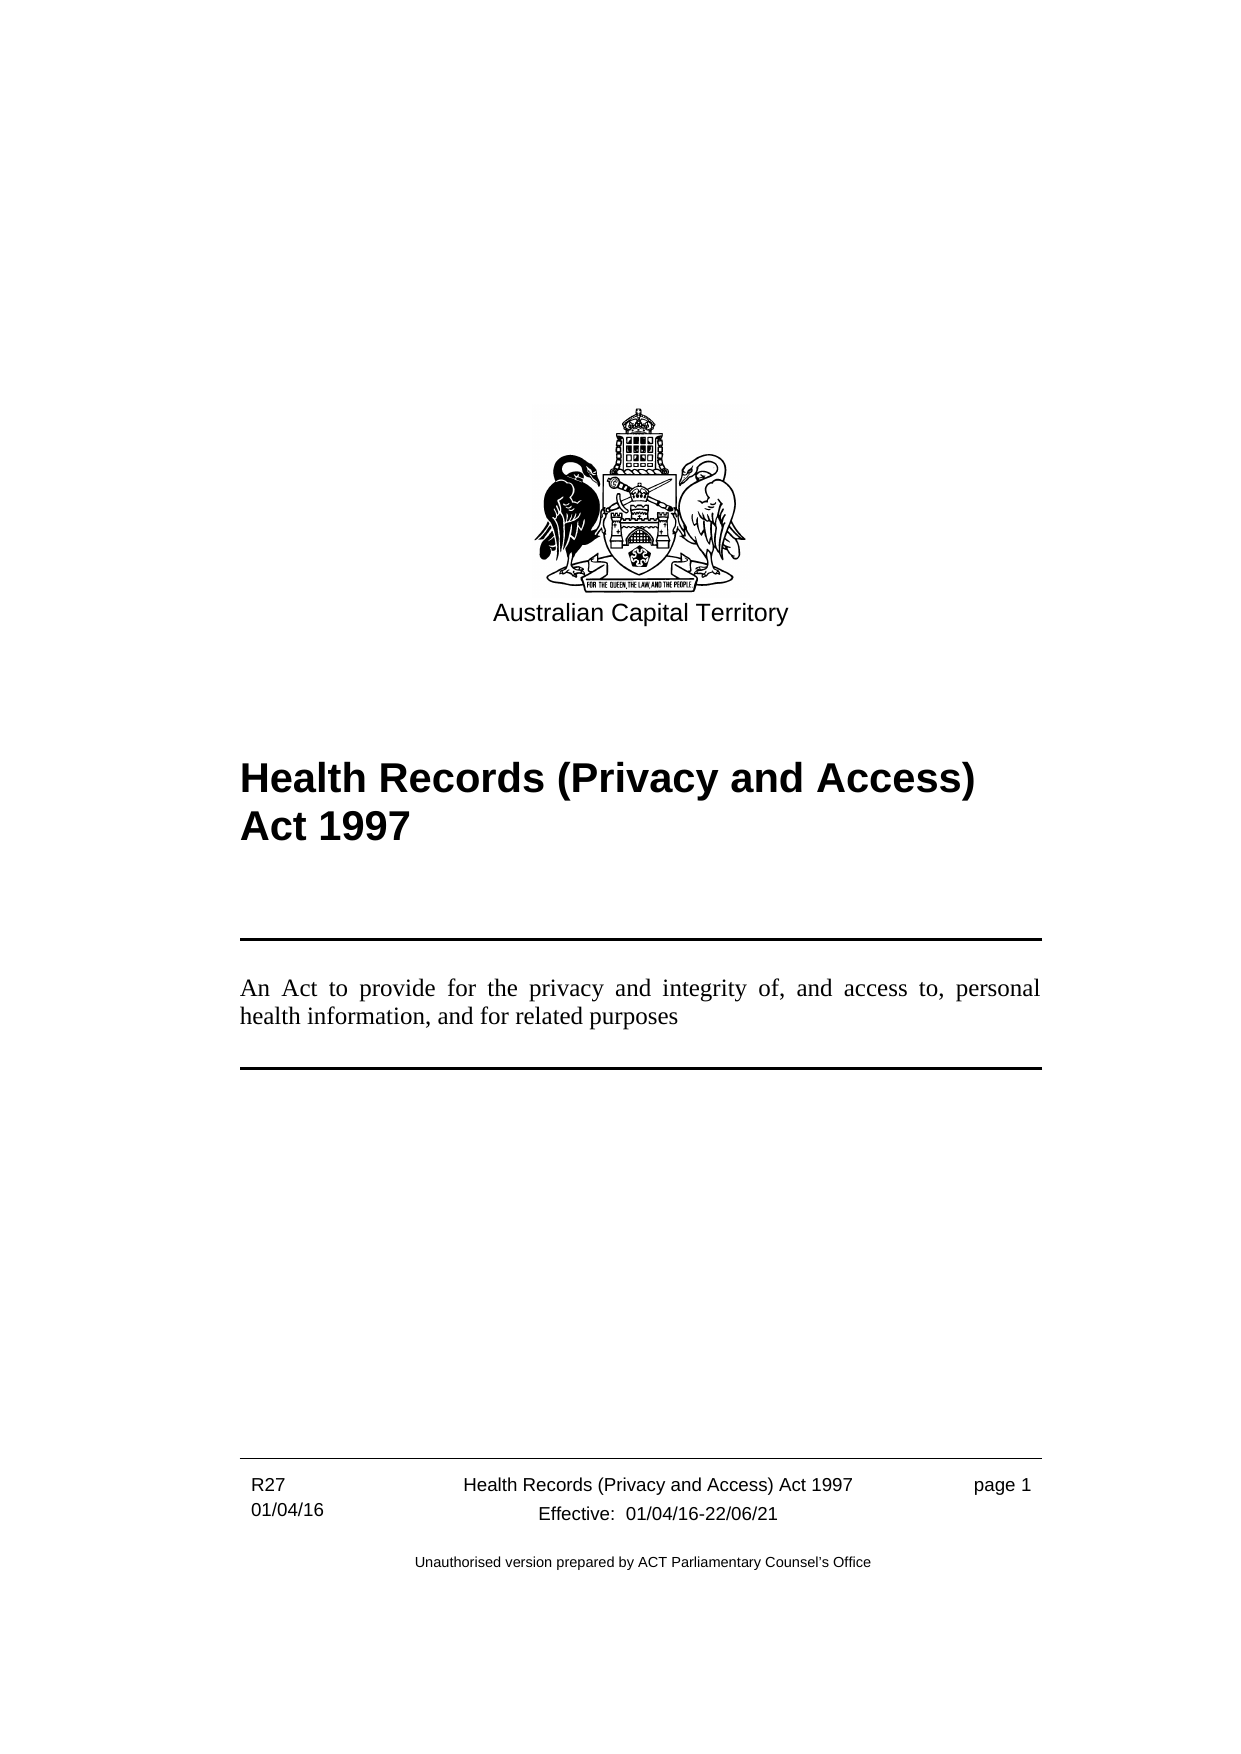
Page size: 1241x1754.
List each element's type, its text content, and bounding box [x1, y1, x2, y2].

picture [531, 404, 751, 598]
text Health Records (Privacy and Access) Act 1997 [239, 754, 1042, 849]
title An Act to provide for the privacy and integrity of, and access to, personal health information, and for related purposes [239, 973, 1042, 1030]
text Australian Capital Territory [239, 598, 1042, 627]
